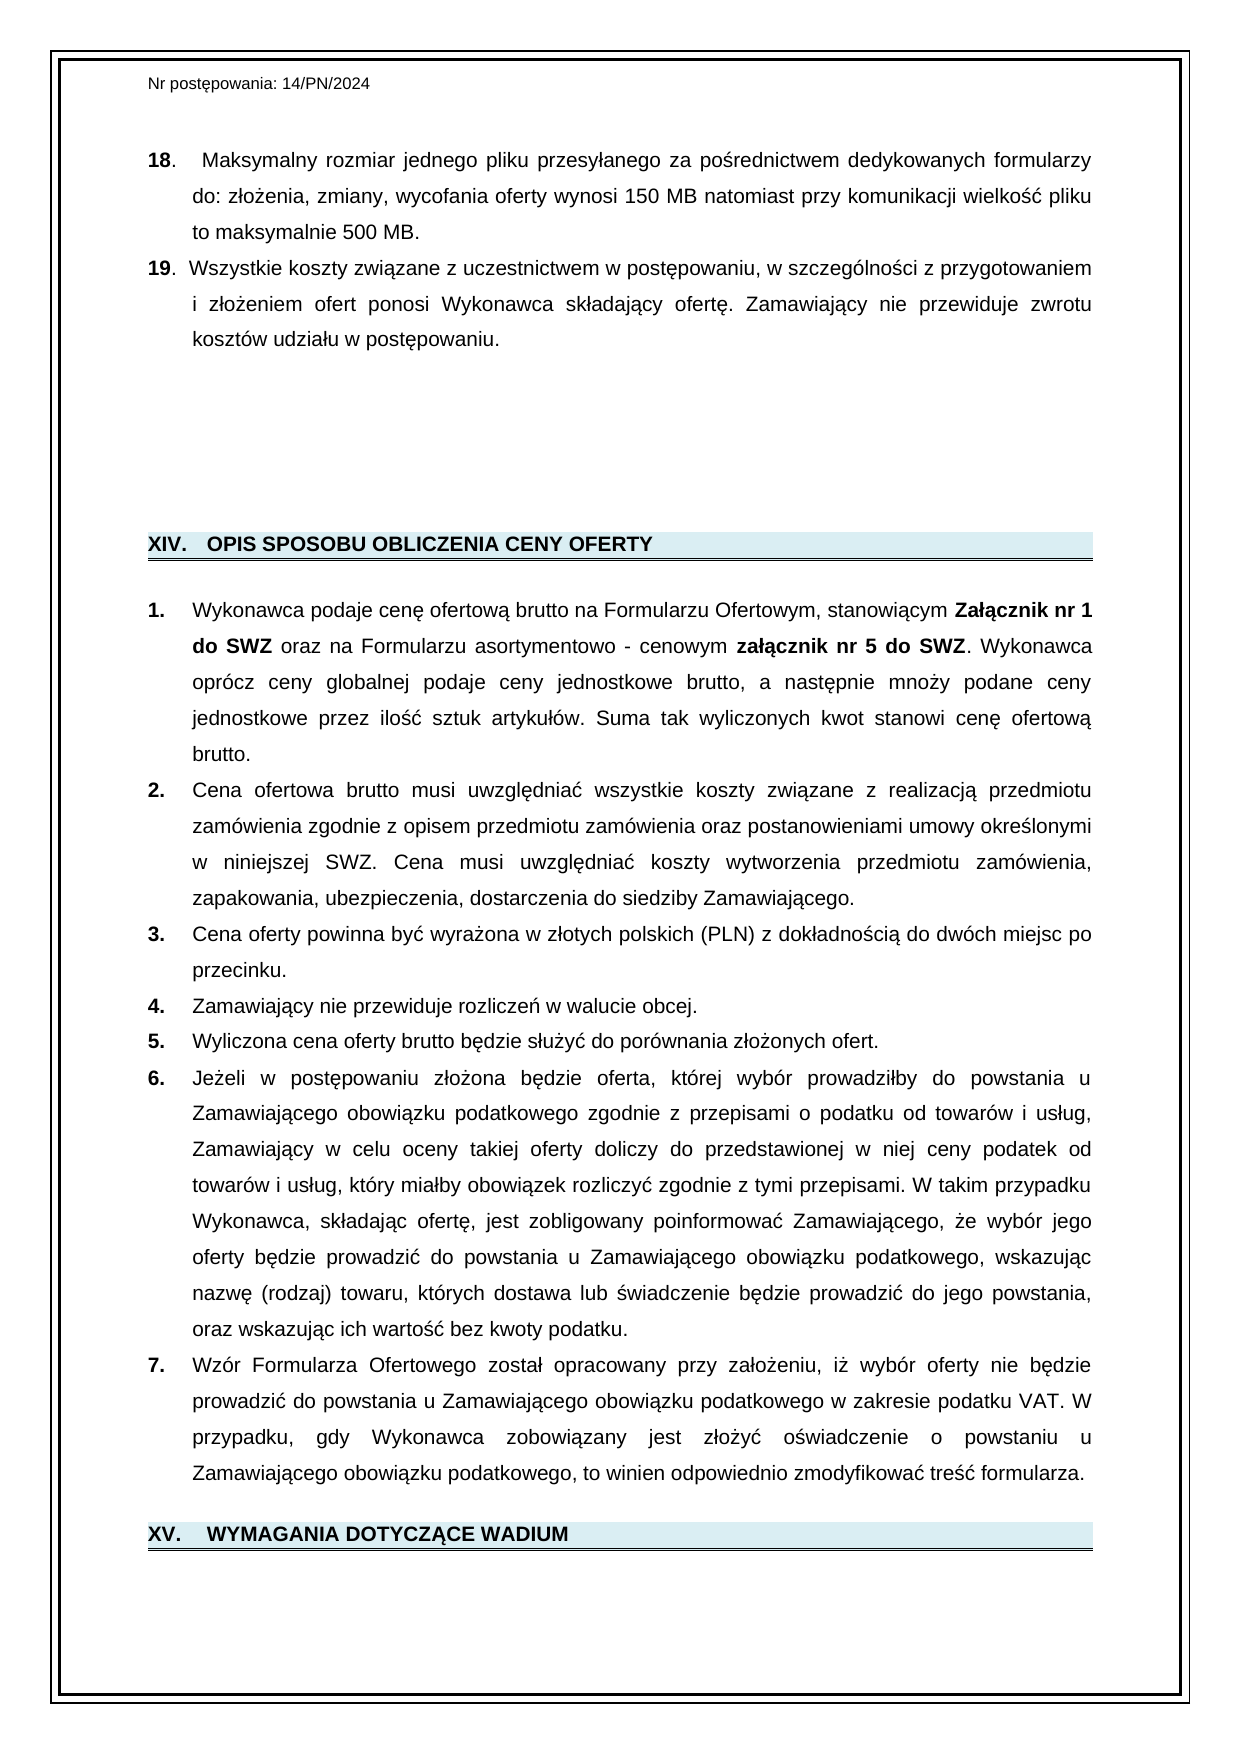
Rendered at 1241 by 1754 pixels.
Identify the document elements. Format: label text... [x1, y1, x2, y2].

text XIV. OPIS SPOSOBU OBLICZENIA CENY OFERTY [148, 532, 1093, 558]
text 1. Wykonawca podaje cenę ofertową brutto na Formularzu Ofertowym, stanowiącym Załącznik nr 1 do SWZ oraz na Formularzu asortymentowo - cenowym załącznik nr 5 do SWZ. Wykonawca oprócz ceny globalnej podaje ceny jednostkowe brutto, a następnie mnoży podane ceny jednostkowe przez ilość sztuk artykułów. Suma tak wyliczonych kwot stanowi cenę ofertową brutto. [148, 598, 1093, 766]
text 5. Wyliczona cena oferty brutto będzie służyć do porównania złożonych ofert. [148, 1029, 1093, 1053]
text XV. WYMAGANIA DOTYCZĄCE WADIUM [148, 1522, 1093, 1548]
text 4. Zamawiający nie przewiduje rozliczeń w walucie obcej. [148, 993, 1093, 1017]
text 18. Maksymalny rozmiar jednego pliku przesyłanego za pośrednictwem dedykowanych formularzy do: złożenia, zmiany, wycofania oferty wynosi 150 MB natomiast przy komunikacji wielkość pliku to maksymalnie 500 MB. [148, 148, 1093, 243]
text 19. Wszystkie koszty związane z uczestnictwem w postępowaniu, w szczególności z przygotowaniem i złożeniem ofert ponosi Wykonawca składający ofertę. Zamawiający nie przewiduje zwrotu kosztów udziału w postępowaniu. [148, 255, 1093, 351]
text 3. Cena oferty powinna być wyrażona w złotych polskich (PLN) z dokładnością do dwóch miejsc po przecinku. [148, 922, 1093, 981]
text 7. Wzór Formularza Ofertowego został opracowany przy założeniu, iż wybór oferty nie będzie prowadzić do powstania u Zamawiającego obowiązku podatkowego w zakresie podatku VAT. W przypadku, gdy Wykonawca zobowiązany jest złożyć oświadczenie o powstaniu u Zamawiającego obowiązku podatkowego, to winien odpowiednio zmodyfikować treść formularza. [148, 1353, 1093, 1484]
text 2. Cena ofertowa brutto musi uwzględniać wszystkie koszty związane z realizacją przedmiotu zamówienia zgodnie z opisem przedmiotu zamówienia oraz postanowieniami umowy określonymi w niniejszej SWZ. Cena musi uwzględniać koszty wytworzenia przedmiotu zamówienia, zapakowania, ubezpieczenia, dostarczenia do siedziby Zamawiającego. [148, 778, 1093, 909]
text 6. Jeżeli w postępowaniu złożona będzie oferta, której wybór prowadziłby do powstania u Zamawiającego obowiązku podatkowego zgodnie z przepisami o podatku od towarów i usług, Zamawiający w celu oceny takiej oferty doliczy do przedstawionej w niej ceny podatek od towarów i usług, który miałby obowiązek rozliczyć zgodnie z tymi przepisami. W takim przypadku Wykonawca, składając ofertę, jest zobligowany poinformować Zamawiającego, że wybór jego oferty będzie prowadzić do powstania u Zamawiającego obowiązku podatkowego, wskazując nazwę (rodzaj) towaru, których dostawa lub świadczenie będzie prowadzić do jego powstania, oraz wskazując ich wartość bez kwoty podatku. [148, 1065, 1093, 1341]
